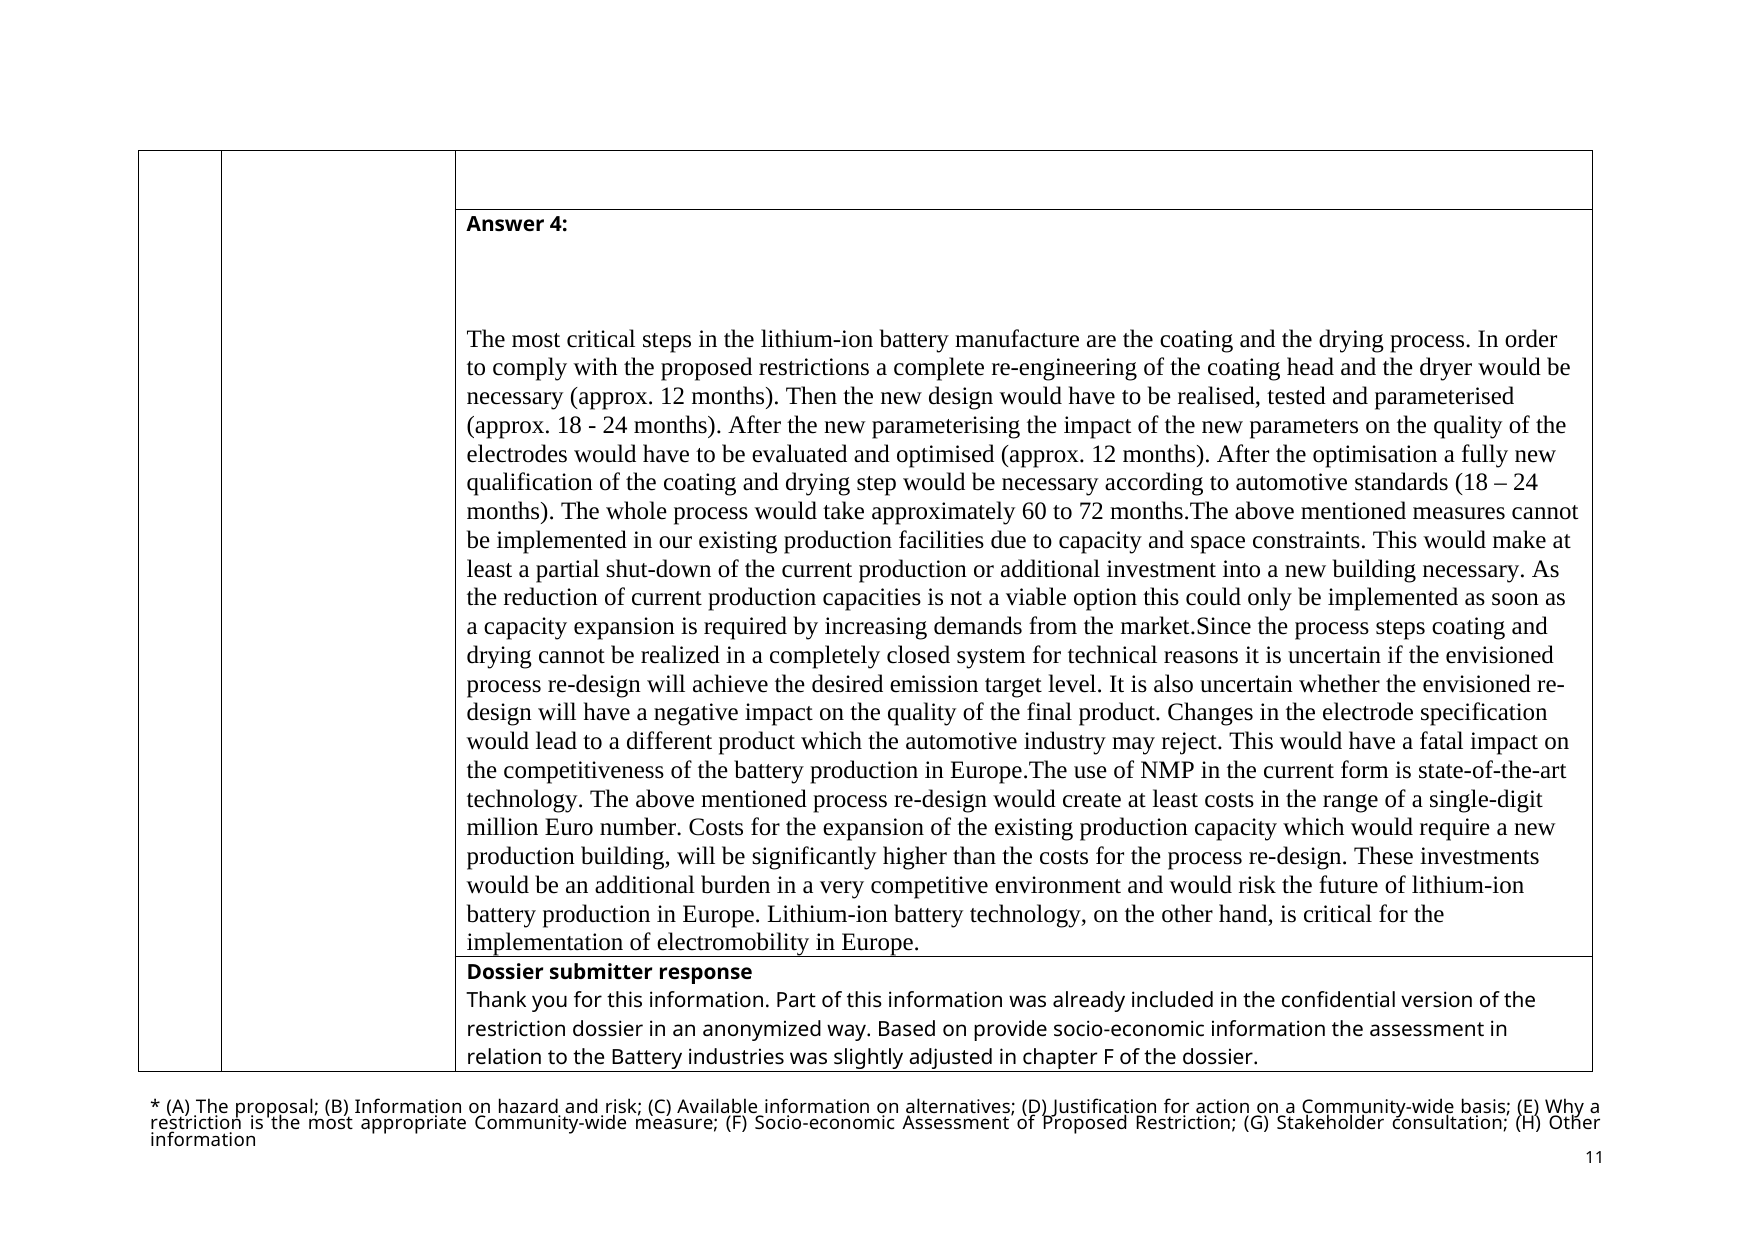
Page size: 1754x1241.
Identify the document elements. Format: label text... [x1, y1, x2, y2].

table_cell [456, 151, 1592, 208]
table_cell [456, 957, 1592, 1071]
table_cell Answer 4: The most critical steps in the lithium-ion battery manufacture are the coating and the drying process. In order to comply with the proposed restrictions a complete re-engineering of the coating head and the dryer would be necessary (approx. 12 months). Then the new design would have to be realised, tested and parameterised (approx. 18 - 24 months). After the new parameterising the impact of the new parameters on the quality of the electrodes would have to be evaluated and optimised (approx. 12 months). After the optimisation a fully new qualification of the coating and drying step would be necessary according to automotive standards (18 – 24 months). The whole process would take approximately 60 to 72 months. The above mentioned measures cannot be implemented in our existing production facilities due to capacity and space constraints. This would make at least a partial shut-down of the current production or additional investment into a new building necessary. As the reduction of current production capacities is not a viable option this could only be implemented as soon as a capacity expansion is required by increasing demands from the market. Since the process steps coating and drying cannot be realized in a completely closed system for technical reasons it is uncertain if the envisioned process re-design will achieve the desired emission target level. It is also uncertain whether the envisioned re-design will have a negative impact on the quality of the final product. Changes in the electrode specification would lead to a different product which the automotive industry may reject. This would have a fatal impact on the competitiveness of the battery production in Europe. The use of NMP in the current form is state-of-the-art technology. The above mentioned process re-design would create at least costs in the range of a single-digit million Euro number. Costs for the expansion of the existing production capacity which would require a new production building, will be significantly higher than the costs for the process re-design. These investments would be an additional burden in a very competitive environment and would risk the future of lithium-ion battery production in Europe. Lithium-ion battery technology, on the other hand, is critical for the implementation of electromobility in Europe. [456, 210, 1592, 956]
